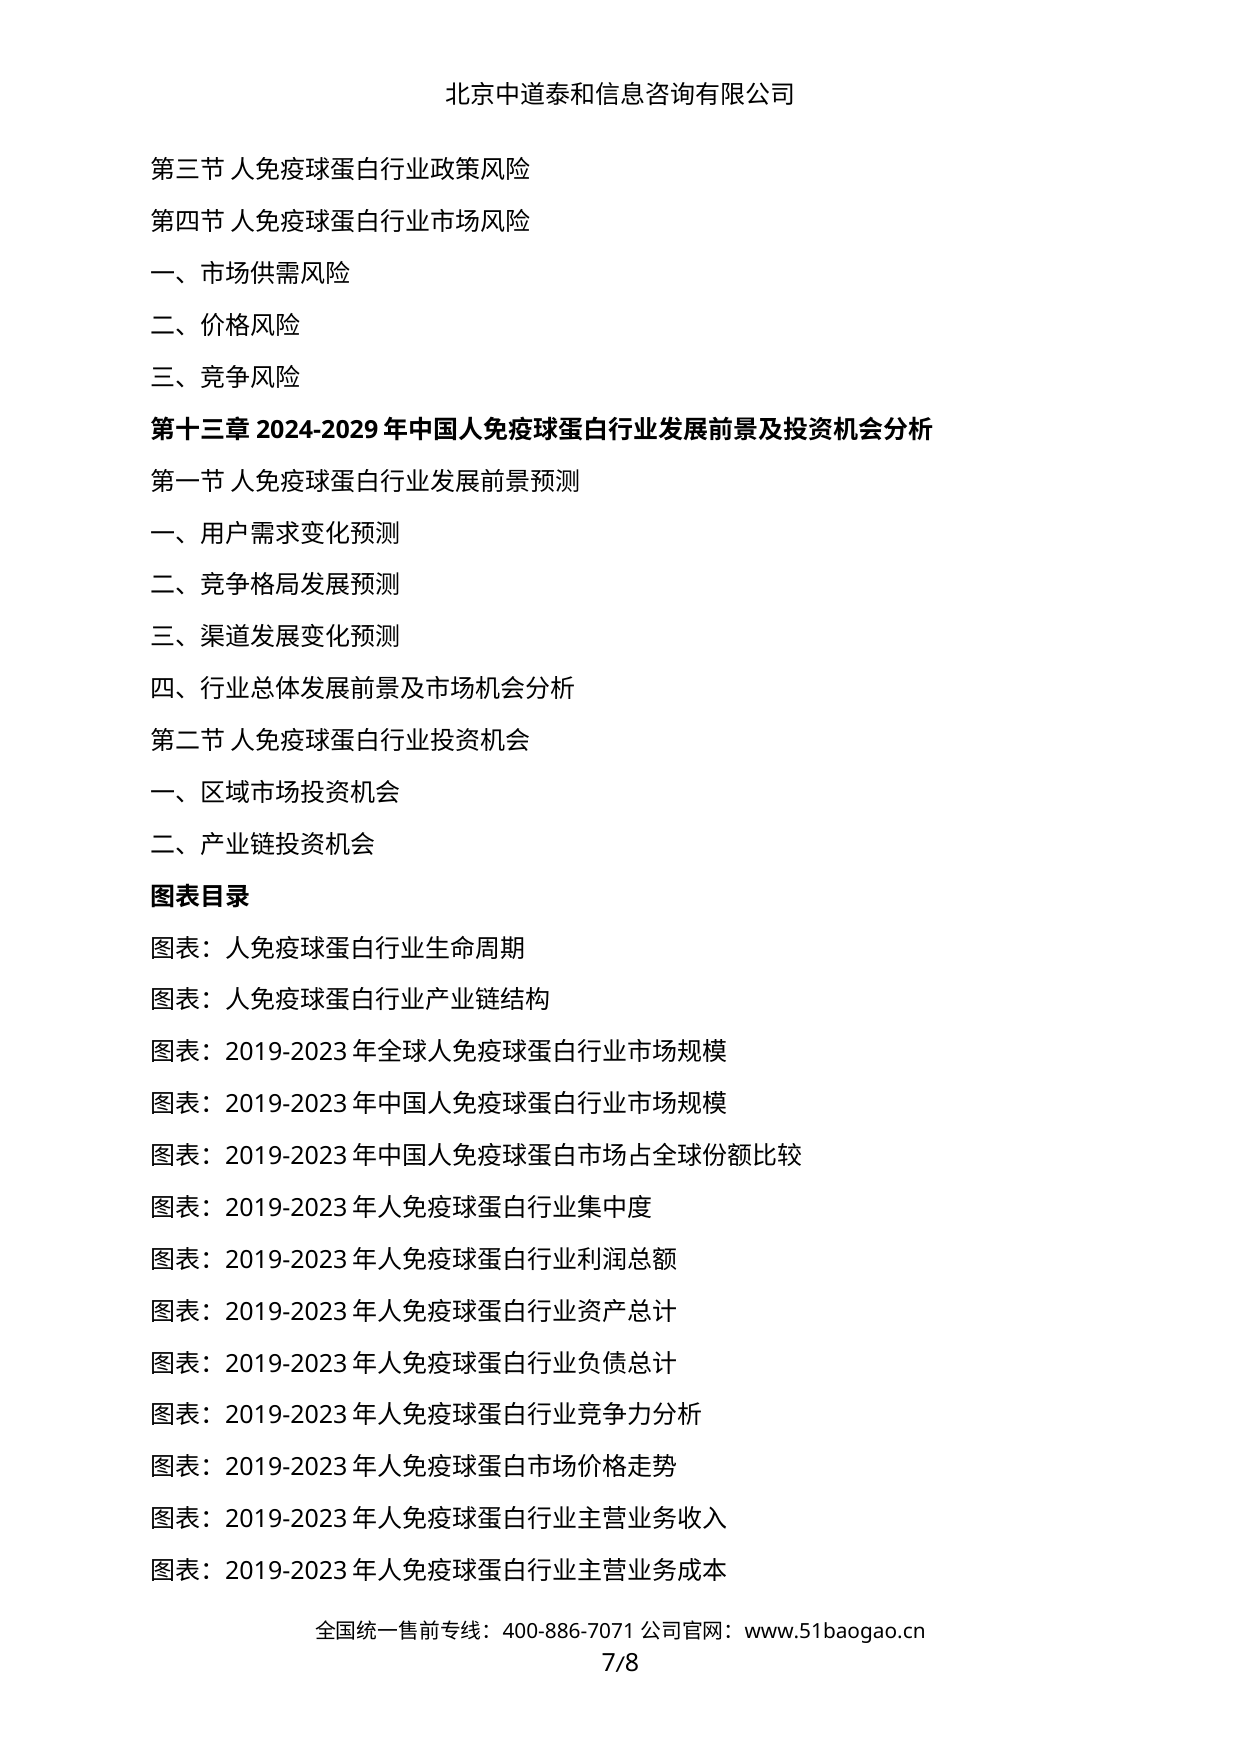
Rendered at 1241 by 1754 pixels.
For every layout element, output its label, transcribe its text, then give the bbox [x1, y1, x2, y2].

text 一、区域市场投资机会 [150, 772, 1090, 809]
text 图表：2019-2023年中国人免疫球蛋白行业市场规模 [150, 1084, 1090, 1120]
text 三、竞争风险 [150, 357, 1090, 394]
text 图表：人免疫球蛋白行业生命周期 [150, 928, 1090, 964]
text 二、产业链投资机会 [150, 824, 1090, 861]
text 三、渠道发展变化预测 [150, 617, 1090, 653]
text 图表：人免疫球蛋白行业产业链结构 [150, 980, 1090, 1016]
text 第三节 人免疫球蛋白行业政策风险 [150, 150, 1090, 186]
text 图表：2019-2023年人免疫球蛋白行业主营业务成本 [150, 1551, 1090, 1587]
text 图表：2019-2023年人免疫球蛋白行业资产总计 [150, 1291, 1090, 1327]
text 图表：2019-2023年人免疫球蛋白行业负债总计 [150, 1343, 1090, 1379]
text 图表：2019-2023年人免疫球蛋白市场价格走势 [150, 1447, 1090, 1483]
text 图表：2019-2023年人免疫球蛋白行业利润总额 [150, 1239, 1090, 1276]
text 第二节 人免疫球蛋白行业投资机会 [150, 721, 1090, 757]
text 第十三章 2024-2029年中国人免疫球蛋白行业发展前景及投资机会分析 [150, 409, 1090, 446]
text 一、用户需求变化预测 [150, 513, 1090, 549]
text 图表目录 [150, 876, 1090, 912]
text 第一节 人免疫球蛋白行业发展前景预测 [150, 461, 1090, 497]
text 第四节 人免疫球蛋白行业市场风险 [150, 202, 1090, 238]
text 四、行业总体发展前景及市场机会分析 [150, 669, 1090, 705]
text 图表：2019-2023年全球人免疫球蛋白行业市场规模 [150, 1032, 1090, 1068]
text 图表：2019-2023年人免疫球蛋白行业主营业务收入 [150, 1499, 1090, 1535]
text 图表：2019-2023年中国人免疫球蛋白市场占全球份额比较 [150, 1136, 1090, 1172]
text 一、市场供需风险 [150, 254, 1090, 290]
text 二、价格风险 [150, 306, 1090, 342]
text 图表：2019-2023年人免疫球蛋白行业竞争力分析 [150, 1395, 1090, 1431]
text 图表：2019-2023年人免疫球蛋白行业集中度 [150, 1187, 1090, 1224]
text 二、竞争格局发展预测 [150, 565, 1090, 601]
